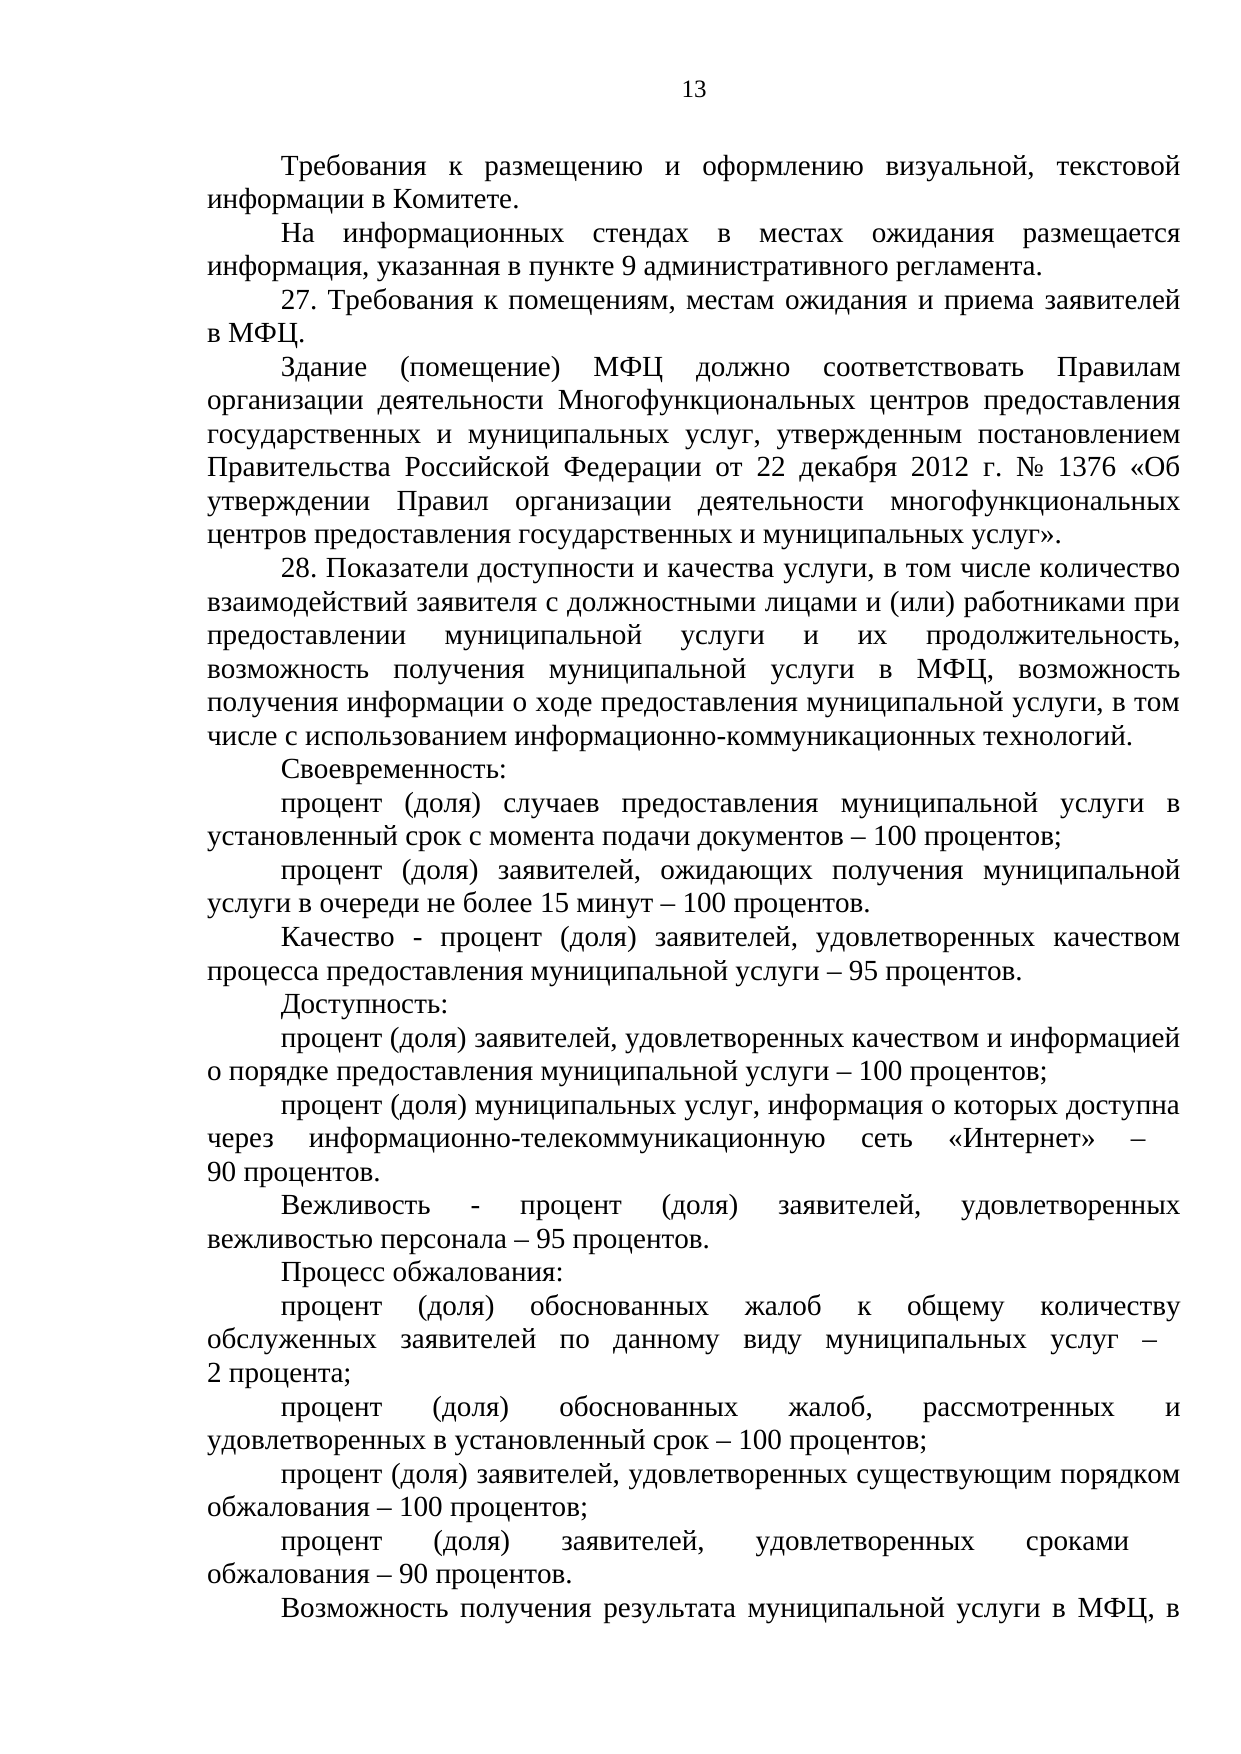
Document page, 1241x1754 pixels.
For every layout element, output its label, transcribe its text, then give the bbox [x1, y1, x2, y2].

text процент (доля) случаев предоставления муниципальной услуги в установленный срок с момента подачи документов – 100 процентов; [207, 785, 1181, 852]
text процент (доля) муниципальных услуг, информация о которых доступна через информационно-телекоммуникационную сеть «Интернет» – 90 процентов. [207, 1087, 1181, 1187]
text На информационных стендах в местах ожидания размещается информация, указанная в пункте 9 административного регламента. [207, 215, 1181, 282]
text процент (доля) обоснованных жалоб к общему количеству обслуженных заявителей по данному виду муниципальных услуг – 2 процента; [207, 1288, 1181, 1389]
text Качество - процент (доля) заявителей, удовлетворенных качеством процесса предоставления муниципальной услуги – 95 процентов. [207, 919, 1181, 986]
text Доступность: [207, 986, 1181, 1020]
text процент (доля) заявителей, ожидающих получения муниципальной услуги в очереди не более 15 минут – 100 процентов. [207, 852, 1181, 919]
text Процесс обжалования: [207, 1254, 1181, 1288]
text процент (доля) заявителей, удовлетворенных качеством и информацией о порядке предоставления муниципальной услуги – 100 процентов; [207, 1020, 1181, 1087]
text Своевременность: [207, 751, 1181, 785]
text процент (доля) заявителей, удовлетворенных сроками обжалования – 90 процентов. [207, 1523, 1181, 1590]
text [207, 1590, 1181, 1623]
text Здание (помещение) МФЦ должно соответствовать Правилам организации деятельности Многофункциональных центров предоставления государственных и муниципальных услуг, утвержденным постановлением Правительства Российской Федерации от 22 декабря 2012 г. № 1376 «Об утверждении Правил организации деятельности многофункциональных центров предоставления государственных и муниципальных услуг». [207, 349, 1181, 550]
text 27. Требования к помещениям, местам ожидания и приема заявителей в МФЦ. [207, 282, 1181, 349]
text Вежливость - процент (доля) заявителей, удовлетворенных вежливостью персонала – 95 процентов. [207, 1187, 1181, 1254]
text процент (доля) обоснованных жалоб, рассмотренных и удовлетворенных в установленный срок – 100 процентов; [207, 1389, 1181, 1456]
text Требования к размещению и оформлению визуальной, текстовой информации в Комитете. [207, 148, 1181, 215]
text процент (доля) заявителей, удовлетворенных существующим порядком обжалования – 100 процентов; [207, 1456, 1181, 1523]
text 28. Показатели доступности и качества услуги, в том числе количество взаимодействий заявителя с должностными лицами и (или) работниками при предоставлении муниципальной услуги и их продолжительность, возможность получения муниципальной услуги в МФЦ, возможность получения информации о ходе предоставления муниципальной услуги, в том числе с использованием информационно-коммуникационных технологий. [207, 550, 1181, 751]
